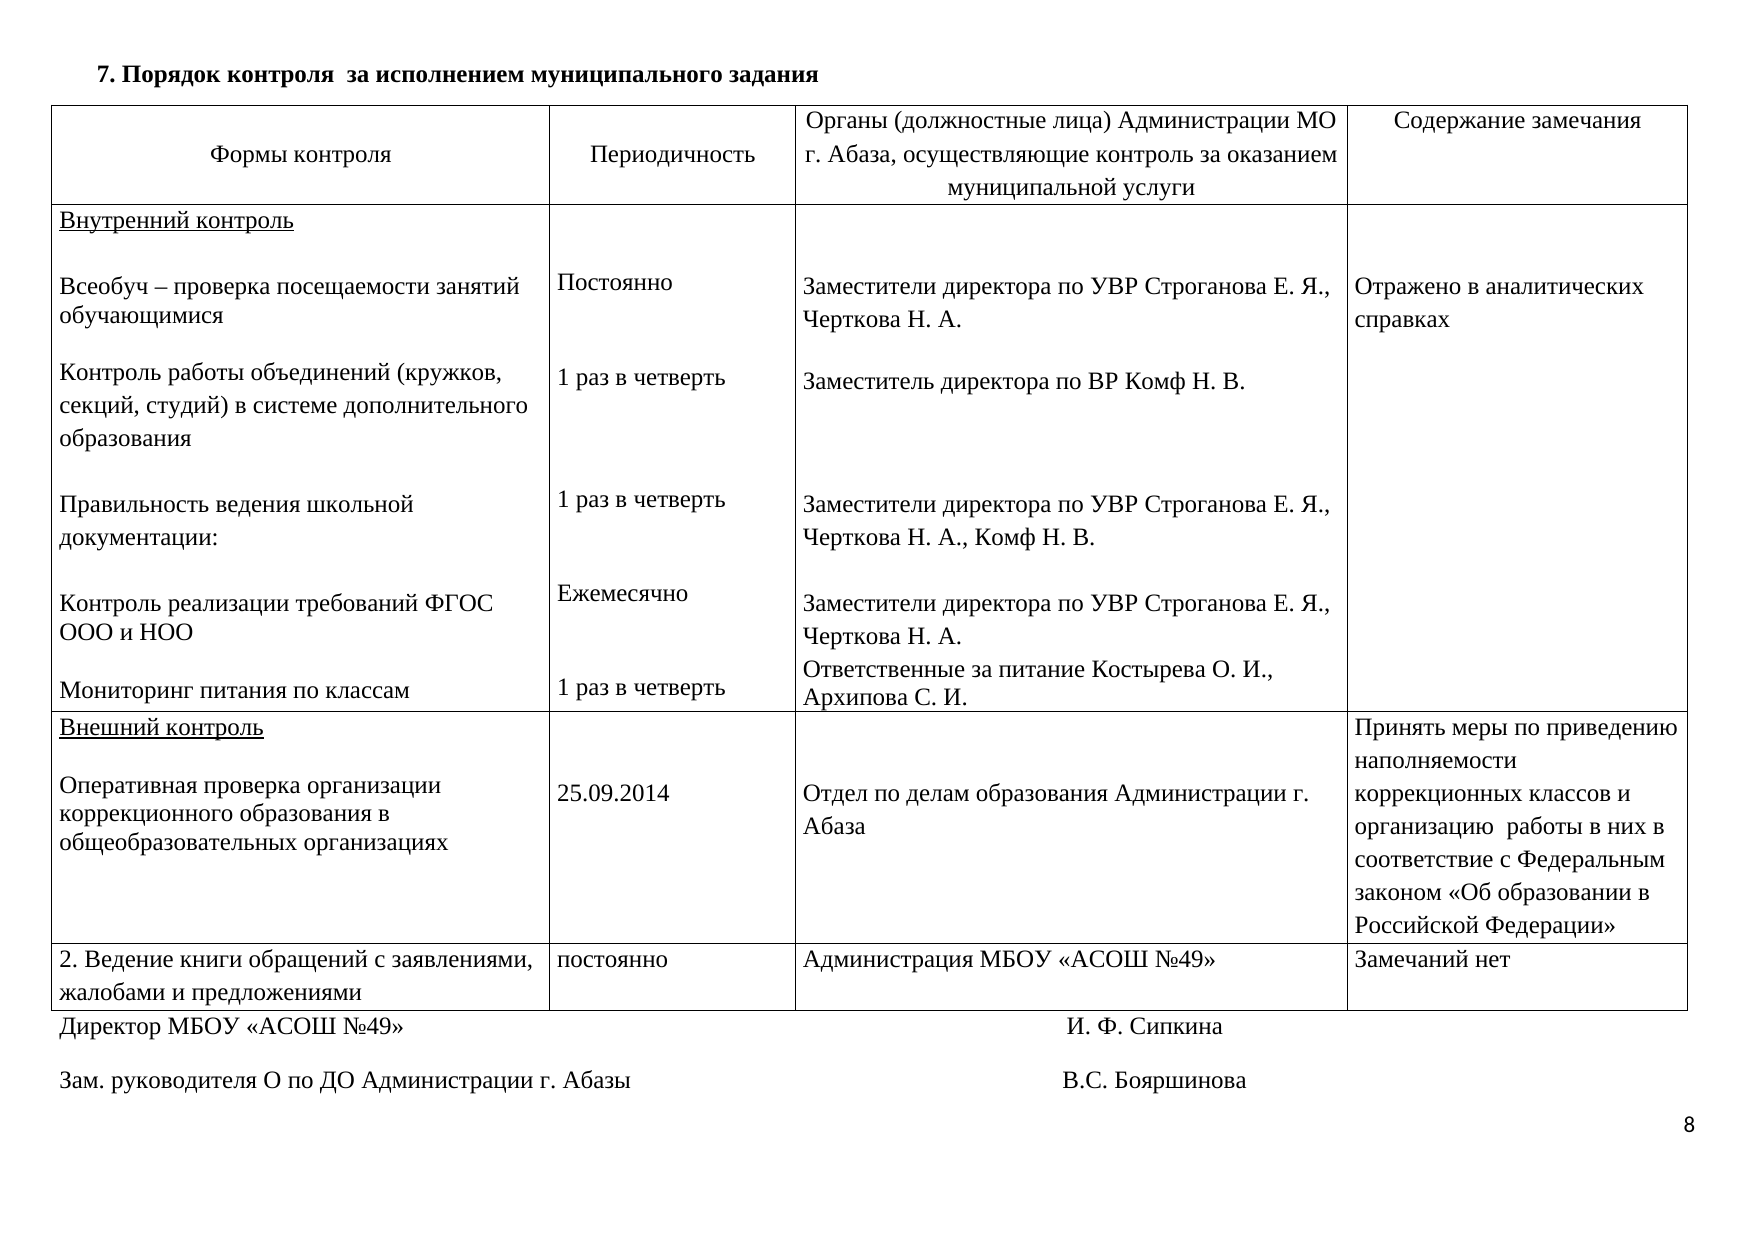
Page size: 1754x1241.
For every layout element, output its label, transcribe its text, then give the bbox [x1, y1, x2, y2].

table_header Периодичность [550, 106, 795, 204]
text Зам. руководителя О по ДО Администрации г. Абазы В.С. Бояршинова [59, 1065, 1695, 1093]
table_cell Внешний контроль Оперативная проверка организации коррекционного образования в общеобразовательных организациях [52, 712, 549, 943]
table_header Формы контроля [52, 106, 549, 204]
table_cell 2. Ведение книги обращений с заявлениями, жалобами и предложениями [52, 944, 549, 1010]
text Директор МБОУ «АСОШ №49» И. Ф. Сипкина [59, 1011, 1695, 1039]
table_cell Внутренний контроль Всеобуч – проверка посещаемости занятий обучающимися Контроль работы объединений (кружков, секций, студий) в системе дополнительного образования Правильность ведения школьной документации: Контроль реализации требований ФГОС ООО и НОО Мониторинг питания по классам [52, 205, 549, 711]
text 7. Порядок контроля за исполнением муниципального задания [97, 59, 1695, 88]
table_cell Замечаний нет [1348, 944, 1687, 1010]
table_cell Постоянно 1 раз в четверть 1 раз в четверть Ежемесячно 1 раз в четверть [550, 205, 795, 711]
table_cell Принять меры по приведению наполняемости коррекционных классов и организацию работы в них в соответствие с Федеральным законом «Об образовании в Российской Федерации» [1348, 712, 1687, 943]
table_cell Заместители директора по УВР Строганова Е. Я., Черткова Н. А. Заместитель директора по ВР Комф Н. В. Заместители директора по УВР Строганова Е. Я., Черткова Н. А., Комф Н. В. Заместители директора по УВР Строганова Е. Я., Черткова Н. А. Ответственные за питание Костырева О. И., Архипова С. И. [796, 205, 1347, 711]
table_cell постоянно [550, 944, 795, 1010]
table_cell 25.09.2014 [550, 712, 795, 943]
table_cell Администрация МБОУ «АСОШ №49» [796, 944, 1347, 1010]
table_cell Отражено в аналитических справках [1348, 205, 1687, 711]
table_header Содержание замечания [1348, 106, 1687, 204]
table_header Органы (должностные лица) Администрации МО г. Абаза, осуществляющие контроль за оказанием муниципальной услуги [796, 106, 1347, 204]
table_cell Отдел по делам образования Администрации г. Абаза [796, 712, 1347, 943]
